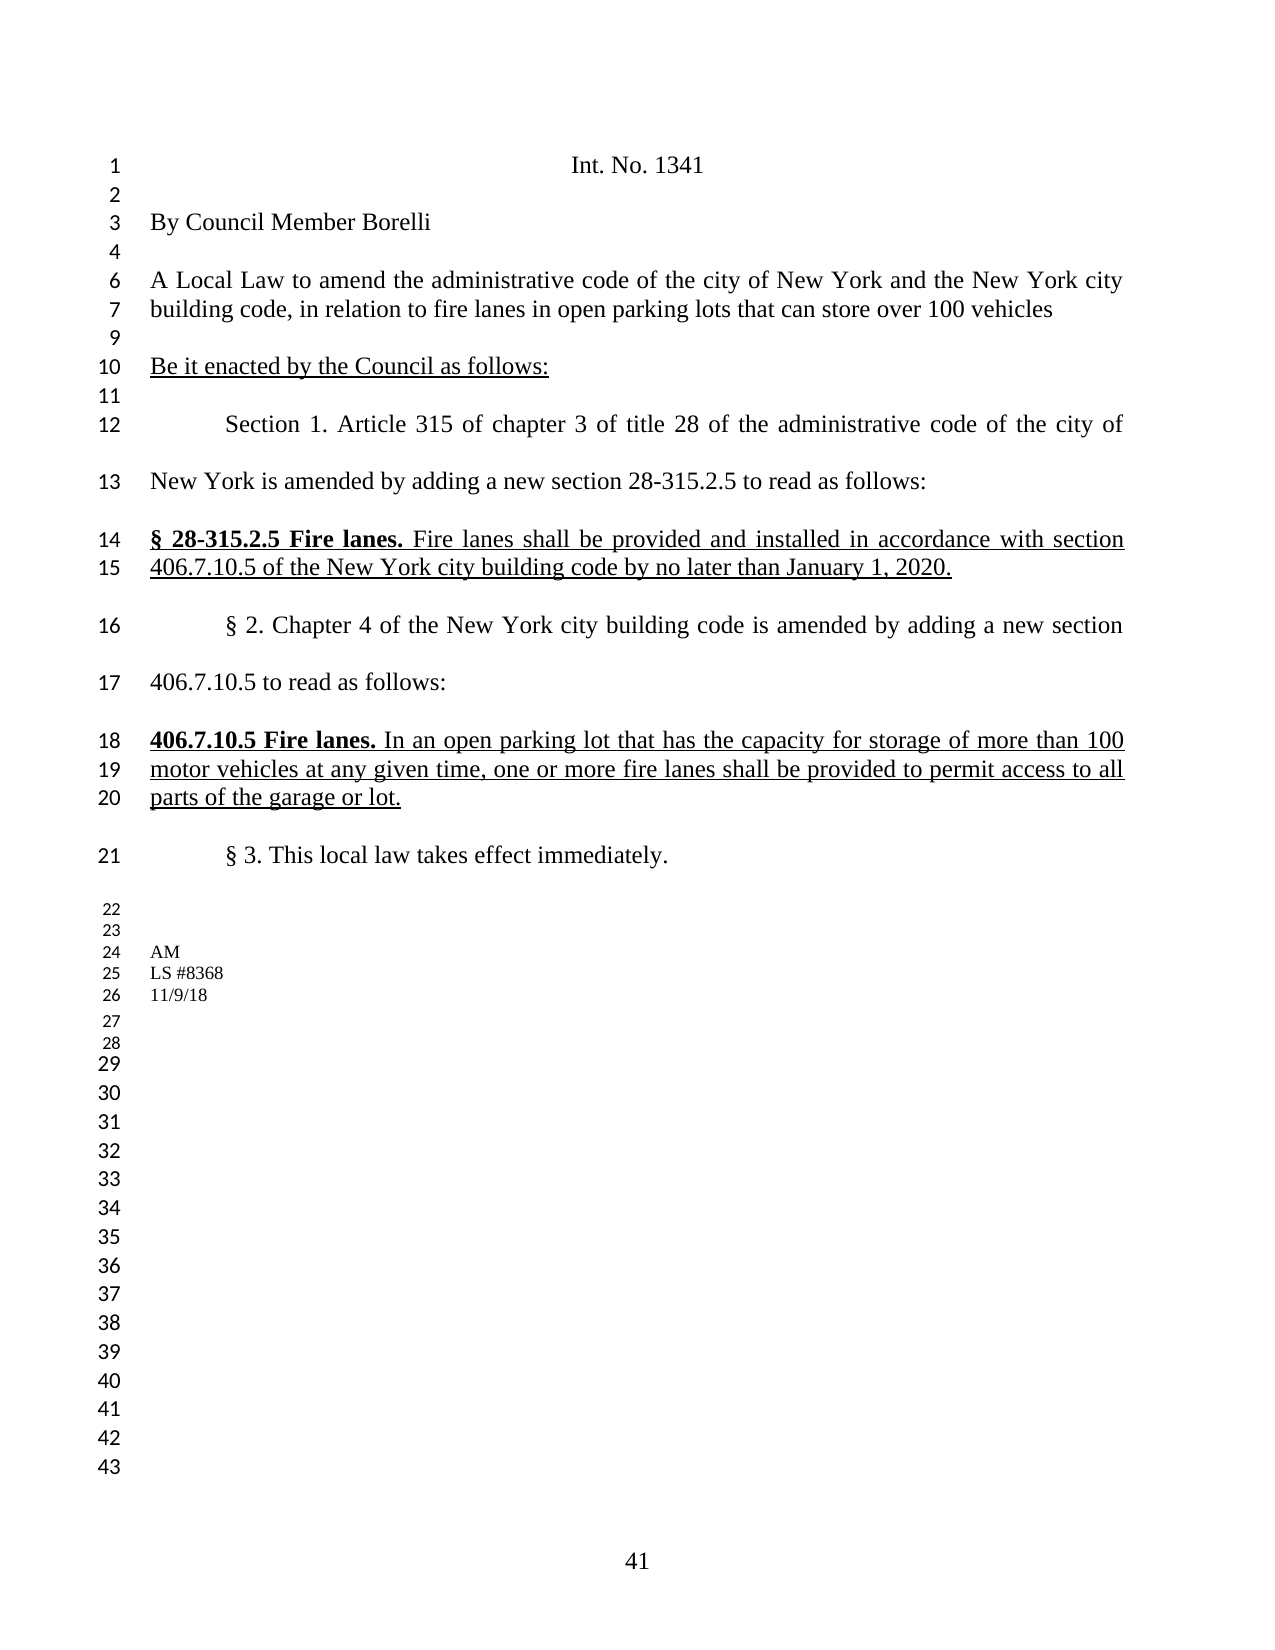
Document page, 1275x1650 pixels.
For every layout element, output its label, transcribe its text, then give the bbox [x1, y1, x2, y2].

text AM [150, 941, 1125, 962]
text LS #8368 [150, 962, 1125, 984]
text § 28-315.2.5 Fire lanes. Fire lanes shall be provided and installed in accordance with section 406.7.10.5 of the New York city building code by no later than January 1, 2020. [150, 524, 1125, 549]
text § 28-315.2.5 Fire lanes. Fire lanes shall be provided and installed in accordance with section 406.7.10.5 of the New York city building code by no later than January 1, 2020. [150, 550, 1125, 581]
text § 2. Chapter 4 of the New York city building code is amended by adding a new section 406.7.10.5 to read as follows: [150, 610, 1125, 696]
text § 3. This local law takes effect immediately. [150, 840, 1125, 869]
text By Council Member Borelli [150, 207, 1125, 236]
text Section 1. Article 315 of chapter 3 of title 28 of the administrative code of the city of New York is amended by adding a new section 28-315.2.5 to read as follows: [150, 409, 1125, 495]
text 406.7.10.5 Fire lanes. In an open parking lot that has the capacity for storage of more than 100 motor vehicles at any given time, one or more fire lanes shall be provided to permit access to all parts of the garage or lot. [150, 751, 1125, 779]
text 406.7.10.5 Fire lanes. In an open parking lot that has the capacity for storage of more than 100 motor vehicles at any given time, one or more fire lanes shall be provided to permit access to all parts of the garage or lot. [150, 725, 1125, 750]
text A Local Law to amend the administrative code of the city of New York and the New York city building code, in relation to fire lanes in open parking lots that can store over 100 vehicles [150, 265, 1125, 322]
text 406.7.10.5 Fire lanes. In an open parking lot that has the capacity for storage of more than 100 motor vehicles at any given time, one or more fire lanes shall be provided to permit access to all parts of the garage or lot. [150, 780, 1125, 811]
text Int. No. 1341 [150, 150, 1125, 179]
text Be it enacted by the Council as follows: [150, 351, 1125, 380]
text 11/9/18 [150, 984, 1125, 1005]
